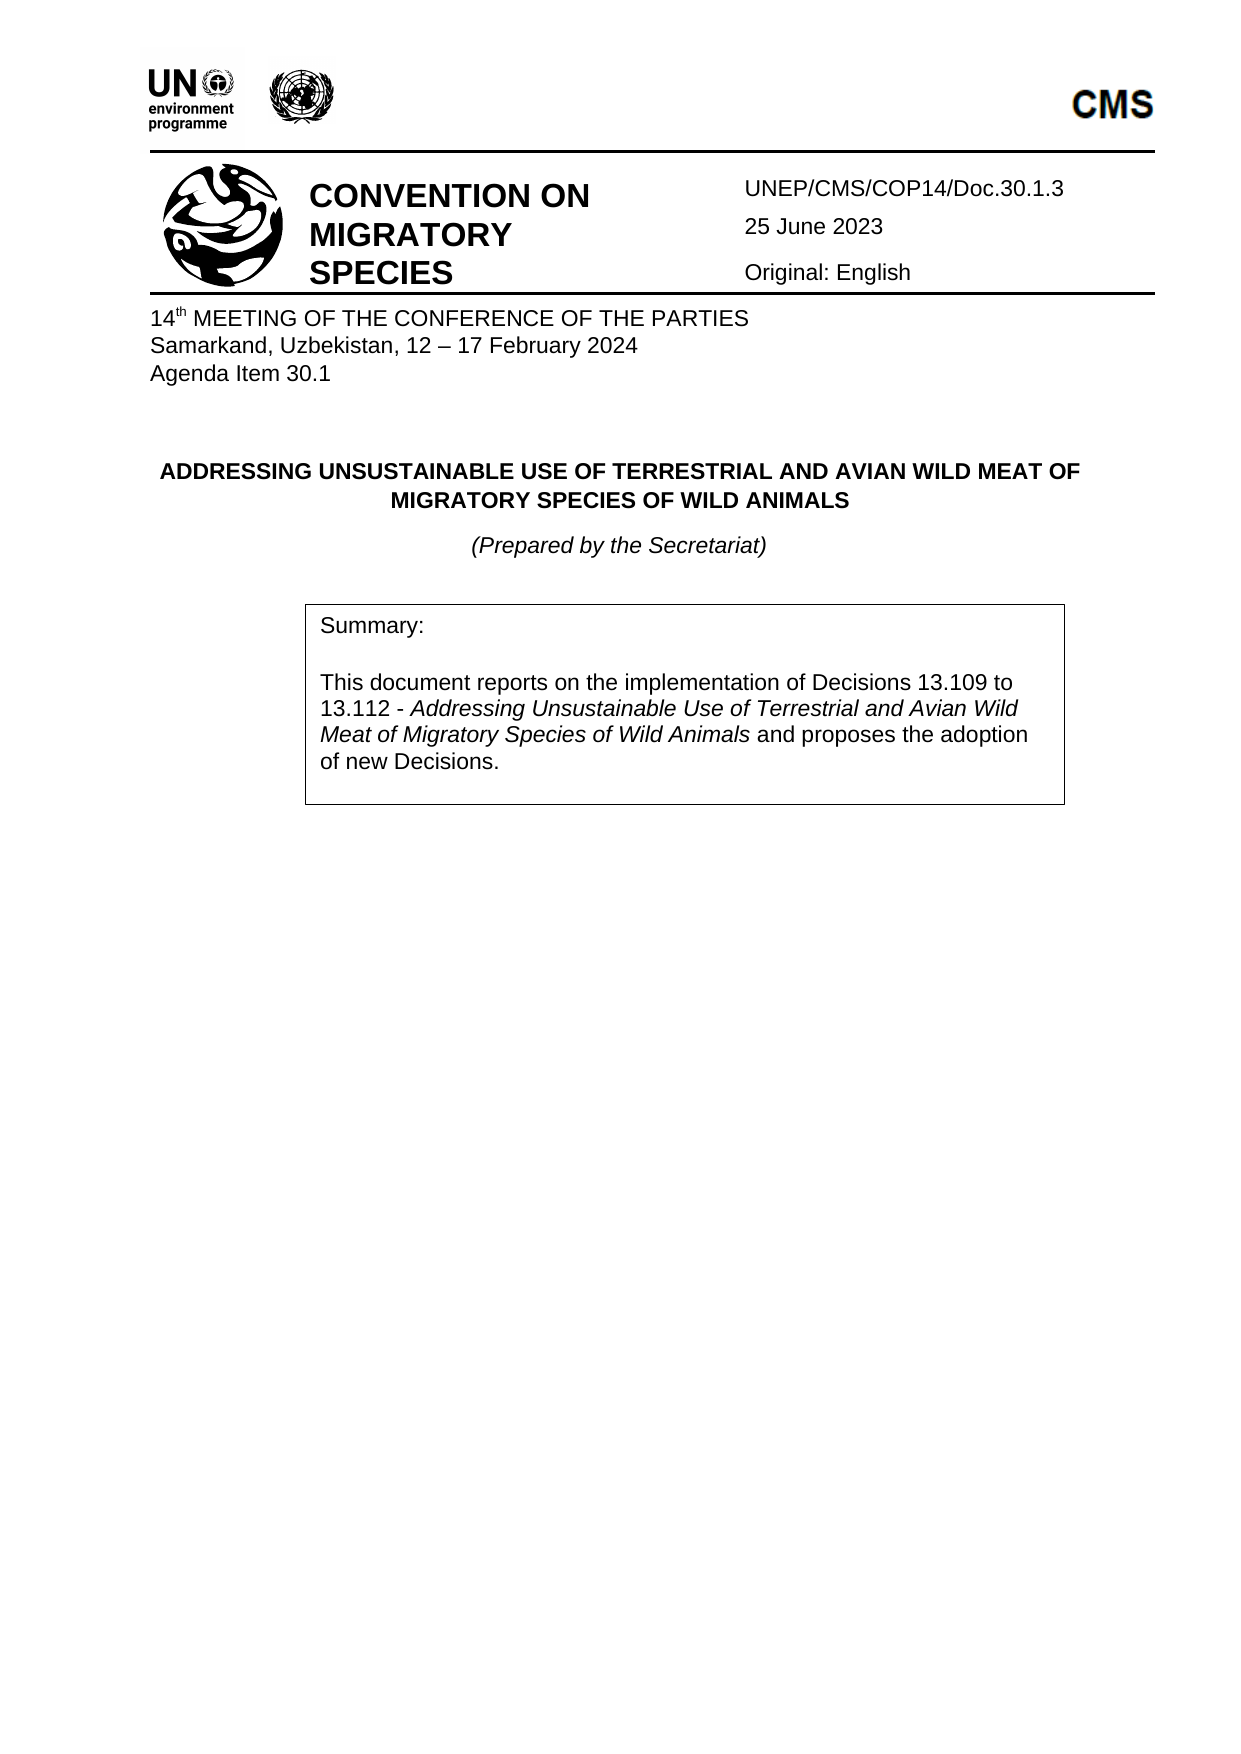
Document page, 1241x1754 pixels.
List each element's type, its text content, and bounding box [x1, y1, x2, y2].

text ADDRESSING UNSUSTAINABLE USE OF TERRESTRIAL AND AVIAN WILD MEAT OF MIGRATORY SPECIES OF WILD ANIMALS [150, 458, 1090, 513]
text Samarkand, Uzbekistan, 12 – 17 February 2024 [150, 332, 1090, 359]
table_header UNEP/CMS/COP14/Doc.30.1.3 25 June 2023 Original: English [733, 153, 1155, 292]
picture [1070, 83, 1154, 124]
picture [139, 47, 245, 154]
table_header [150, 153, 309, 292]
table_header CONVENTION ON MIGRATORY SPECIES [309, 153, 733, 292]
text Agenda Item 30.1 [150, 360, 1090, 387]
text (Prepared by the Secretariat) [150, 532, 1090, 558]
text 14th MEETING OF THE CONFERENCE OF THE PARTIES [150, 304, 1090, 331]
